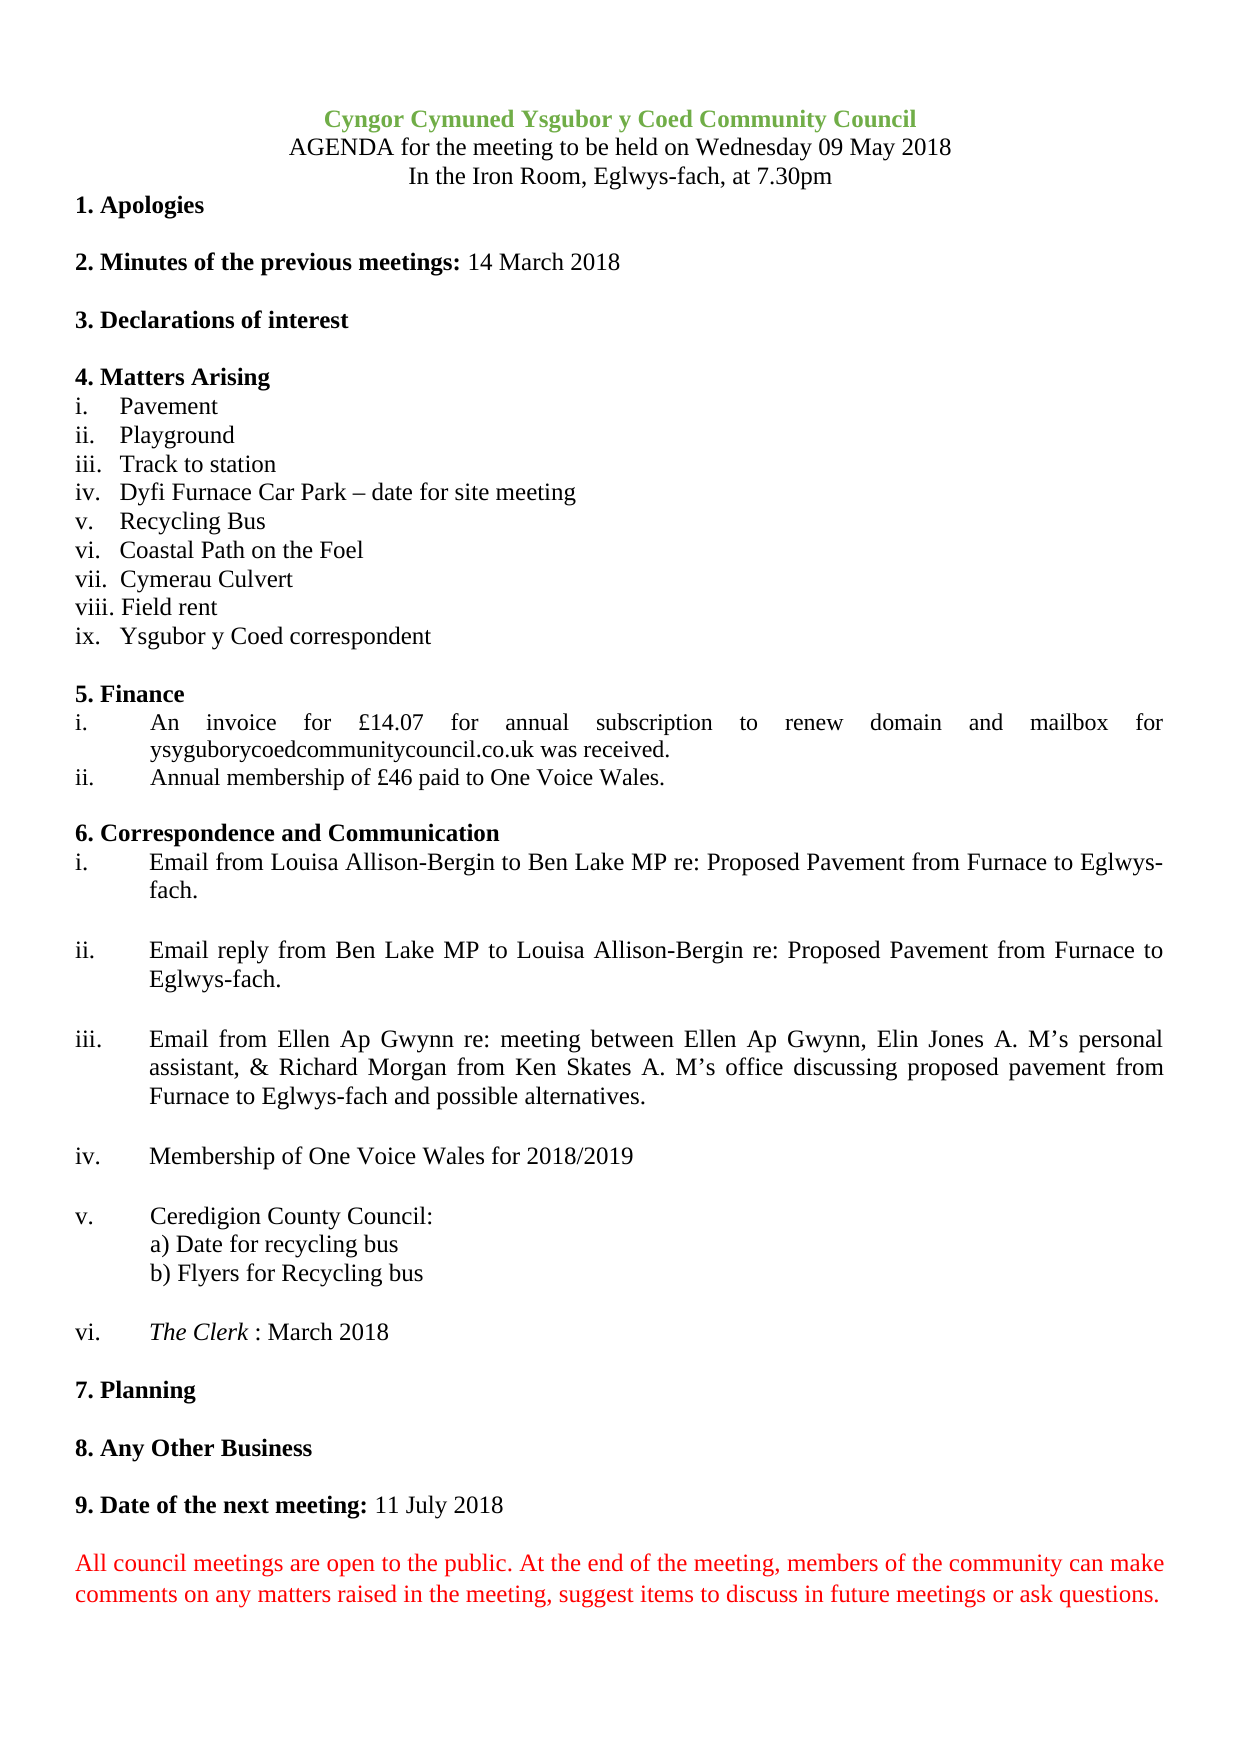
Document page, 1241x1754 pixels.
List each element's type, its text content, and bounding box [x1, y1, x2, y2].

text iv. Dyfi Furnace Car Park – date for site meeting [75, 477, 1165, 506]
text v. Ceredigion County Council: [75, 1201, 1165, 1229]
text 3. Declarations of interest [75, 305, 1165, 334]
text ix. Ysgubor y Coed correspondent [75, 621, 1165, 650]
text ii. Annual membership of £46 paid to One Voice Wales. [75, 763, 1165, 790]
text vi. Coastal Path on the Foel [75, 535, 1165, 564]
text Cyngor Cymuned Ysgubor y Coed Community Council [75, 104, 1165, 132]
text ii. Email reply from Ben Lake MP to Louisa Allison-Bergin re: Proposed Pavement from Furnace to Eglwys-fach. [75, 935, 1165, 993]
text i. Email from Louisa Allison-Bergin to Ben Lake MP re: Proposed Pavement from Furnace to Eglwys-fach. [75, 847, 1165, 904]
text ii. Playground [75, 420, 1165, 449]
text i. An invoice for £14.07 for annual subscription to renew domain and mailbox for ysyguborycoedcommunitycouncil.co.uk was received. [75, 707, 1165, 763]
text iv. Membership of One Voice Wales for 2018/2019 [75, 1141, 1165, 1170]
text vi. The Clerk : March 2018 [75, 1317, 1165, 1346]
text In the Iron Room, Eglwys-fach, at 7.30pm [75, 161, 1165, 190]
text a) Date for recycling bus [75, 1229, 1165, 1258]
text v. Recycling Bus [75, 506, 1165, 535]
text 9. Date of the next meeting: 11 July 2018 [75, 1491, 1165, 1519]
text 1. Apologies [75, 190, 1165, 219]
text 5. Finance [75, 679, 1165, 707]
text 7. Planning [75, 1376, 1165, 1404]
text iii. Email from Ellen Ap Gwynn re: meeting between Ellen Ap Gwynn, Elin Jones A. M’s personal assistant, & Richard Morgan from Ken Skates A. M’s office discussing proposed pavement from Furnace to Eglwys-fach and possible alternatives. [75, 1024, 1165, 1110]
text i. Pavement [75, 391, 1165, 420]
text b) Flyers for Recycling bus [75, 1258, 1165, 1287]
text AGENDA for the meeting to be held on Wednesday 09 May 2018 [75, 132, 1165, 161]
text 8. Any Other Business [75, 1433, 1165, 1462]
text 4. Matters Arising [75, 362, 1165, 391]
text All council meetings are open to the public. At the end of the meeting, members of the community can make comments on any matters raised in the meeting, suggest items to discuss in future meetings or ask questions. [75, 1548, 1165, 1608]
text viii. Field rent [75, 592, 1165, 621]
text vii. Cymerau Culvert [75, 564, 1165, 592]
text 2. Minutes of the previous meetings: 14 March 2018 [75, 247, 1165, 276]
text 6. Correspondence and Communication [75, 818, 1165, 847]
text iii. Track to station [75, 449, 1165, 477]
